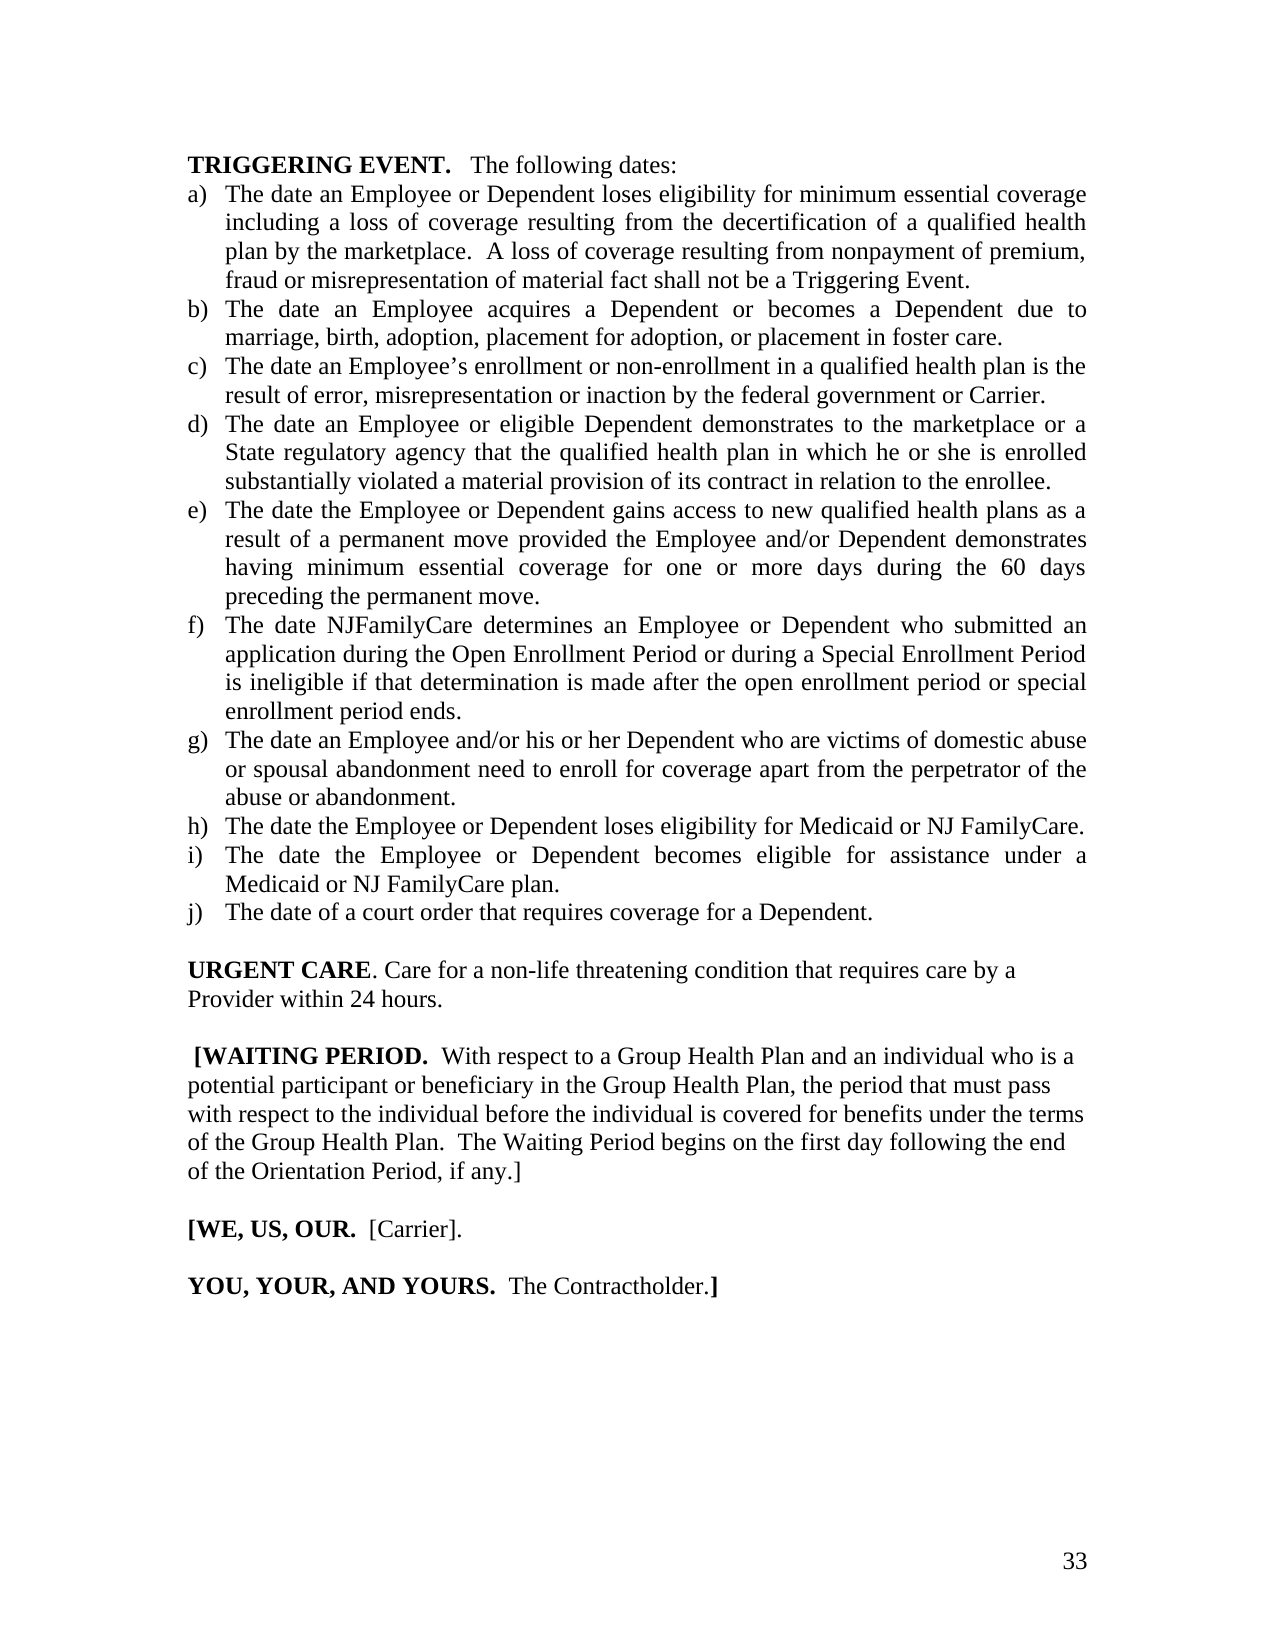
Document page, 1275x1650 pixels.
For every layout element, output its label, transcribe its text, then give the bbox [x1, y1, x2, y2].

text [WAITING PERIOD. With respect to a Group Health Plan and an individual who is a potential participant or beneficiary in the Group Health Plan, the period that must pass with respect to the individual before the individual is covered for benefits under the terms of the Group Health Plan. The Waiting Period begins on the first day following the end of the Orientation Period, if any.] [187, 1041, 1087, 1185]
list The date of a court order that requires coverage for a Dependent. [187, 897, 1087, 926]
list The date an Employee’s enrollment or non-enrollment in a qualified health plan is the result of error, misrepresentation or inaction by the federal government or Carrier. [187, 351, 1087, 409]
list The date an Employee or eligible Dependent demonstrates to the marketplace or a State regulatory agency that the qualified health plan in which he or she is enrolled substantially violated a material provision of its contract in relation to the enrollee. [187, 409, 1087, 495]
text URGENT CARE. Care for a non-life threatening condition that requires care by a Provider within 24 hours. [187, 955, 1087, 1012]
text YOU, YOUR, AND YOURS. The Contractholder.] [187, 1271, 1087, 1300]
list The date an Employee or Dependent loses eligibility for minimum essential coverage including a loss of coverage resulting from the decertification of a qualified health plan by the marketplace. A loss of coverage resulting from nonpayment of premium, fraud or misrepresentation of material fact shall not be a Triggering Event. [187, 179, 1087, 294]
text TRIGGERING EVENT. The following dates: [187, 150, 1087, 179]
list The date NJFamilyCare determines an Employee or Dependent who submitted an application during the Open Enrollment Period or during a Special Enrollment Period is ineligible if that determination is made after the open enrollment period or special enrollment period ends. [187, 610, 1087, 725]
text [WE, US, OUR. [Carrier]. [187, 1214, 1087, 1242]
list The date the Employee or Dependent loses eligibility for Medicaid or NJ FamilyCare. [187, 811, 1087, 840]
list The date an Employee acquires a Dependent or becomes a Dependent due to marriage, birth, adoption, placement for adoption, or placement in foster care. [187, 294, 1087, 351]
list The date the Employee or Dependent becomes eligible for assistance under a Medicaid or NJ FamilyCare plan. [187, 840, 1087, 897]
list The date the Employee or Dependent gains access to new qualified health plans as a result of a permanent move provided the Employee and/or Dependent demonstrates having minimum essential coverage for one or more days during the 60 days preceding the permanent move. [187, 495, 1087, 610]
list The date an Employee and/or his or her Dependent who are victims of domestic abuse or spousal abandonment need to enroll for coverage apart from the perpetrator of the abuse or abandonment. [187, 725, 1087, 811]
